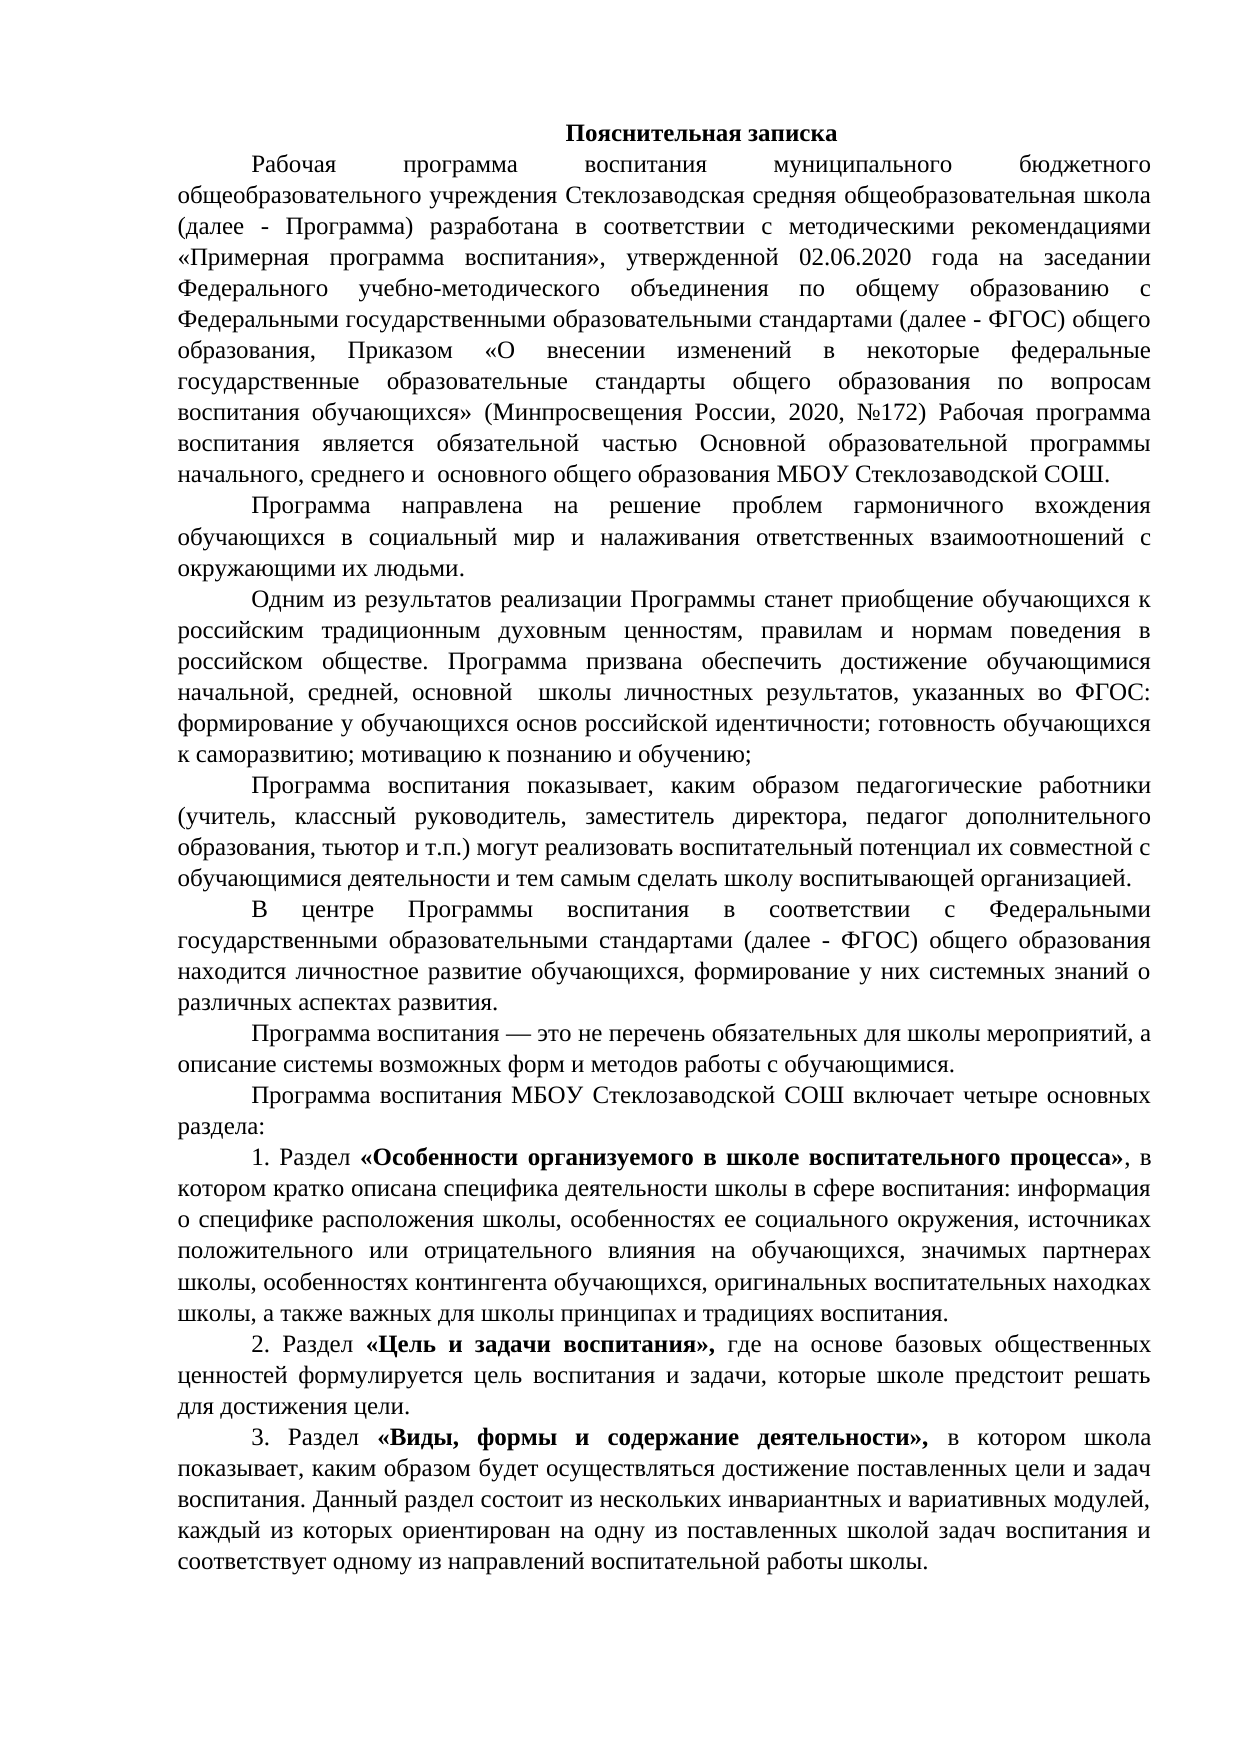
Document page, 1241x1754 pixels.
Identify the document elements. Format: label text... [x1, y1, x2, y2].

text Пояснительная записка [177, 118, 1152, 147]
text 1. Раздел «Особенности организуемого в школе воспитательного процесса», в котором кратко описана специфика деятельности школы в сфере воспитания: информация о специфике расположения школы, особенностях ее социального окружения, источниках положительного или отрицательного влияния на обучающихся, значимых партнерах школы, особенностях контингента обучающихся, оригинальных воспитательных находках школы, а также важных для школы принципах и традициях воспитания. [177, 1142, 1152, 1326]
text Программа воспитания МБОУ Стеклозаводской СОШ включает четыре основных раздела: [177, 1080, 1152, 1140]
text Рабочая программа воспитания муниципального бюджетного общеобразовательного учреждения Стеклозаводская средняя общеобразовательная школа (далее - Программа) разработана в соответствии с методическими рекомендациями «Примерная программа воспитания», утвержденной 02.06.2020 года на заседании Федерального учебно-методического объединения по общему образованию с Федеральными государственными образовательными стандартами (далее - ФГОС) общего образования, Приказом «О внесении изменений в некоторые федеральные государственные образовательные стандарты общего образования по вопросам воспитания обучающихся» (Минпросвещения России, 2020, №172) Рабочая программа воспитания является обязательной частью Основной образовательной программы начального, среднего и основного общего образования МБОУ Стеклозаводской СОШ. [177, 149, 1152, 488]
text Одним из результатов реализации Программы станет приобщение обучающихся к российским традиционным духовным ценностям, правилам и нормам поведения в российском обществе. Программа призвана обеспечить достижение обучающимися начальной, средней, основной школы личностных результатов, указанных во ФГОС: формирование у обучающихся основ российской идентичности; готовность обучающихся к саморазвитию; мотивацию к познанию и обучению; [177, 584, 1152, 768]
text Программа воспитания показывает, каким образом педагогические работники (учитель, классный руководитель, заместитель директора, педагог дополнительного образования, тьютор и т.п.) могут реализовать воспитательный потенциал их совместной с обучающимися деятельности и тем самым сделать школу воспитывающей организацией. [177, 770, 1152, 892]
text Программа воспитания — это не перечень обязательных для школы мероприятий, а описание системы возможных форм и методов работы с обучающимися. [177, 1018, 1152, 1078]
text 3. Раздел «Виды, формы и содержание деятельности», в котором школа показывает, каким образом будет осуществляться достижение поставленных цели и задач воспитания. Данный раздел состоит из нескольких инвариантных и вариативных модулей, каждый из которых ориентирован на одну из поставленных школой задач воспитания и соответствует одному из направлений воспитательной работы школы. [177, 1422, 1152, 1575]
text 2. Раздел «Цель и задачи воспитания», где на основе базовых общественных ценностей формулируется цель воспитания и задачи, которые школе предстоит решать для достижения цели. [177, 1329, 1152, 1419]
text Программа направлена на решение проблем гармоничного вхождения обучающихся в социальный мир и налаживания ответственных взаимоотношений с окружающими их людьми. [177, 491, 1152, 581]
text В центре Программы воспитания в соответствии с Федеральными государственными образовательными стандартами (далее - ФГОС) общего образования находится личностное развитие обучающихся, формирование у них системных знаний о различных аспектах развития. [177, 894, 1152, 1016]
